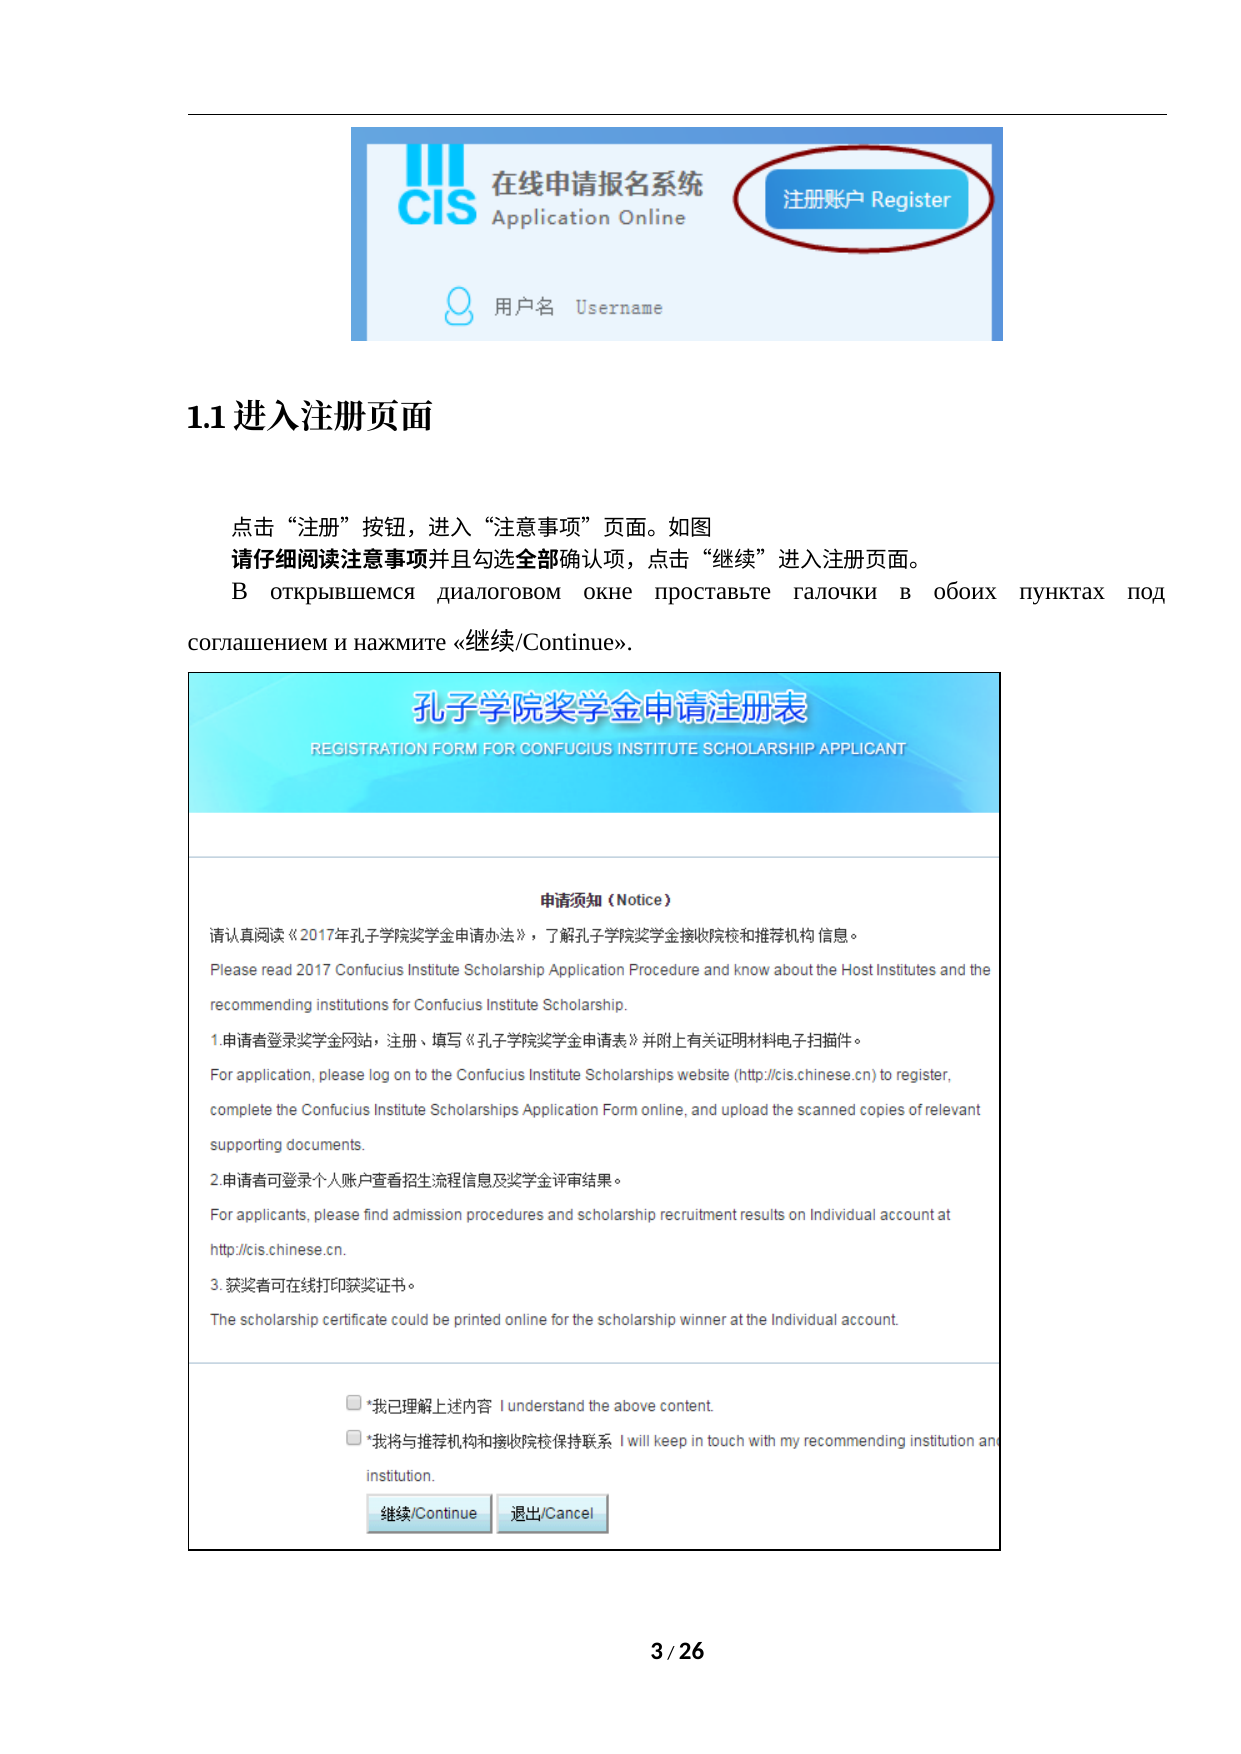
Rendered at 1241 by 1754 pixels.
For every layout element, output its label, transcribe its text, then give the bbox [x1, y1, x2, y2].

picture [351, 127, 1003, 341]
subtitle 1.1 进入注册页面 [187, 382, 1167, 447]
text 请仔细阅读注意事项并且勾选全部确认项，点击“继续”进入注册页面。 [187, 542, 1167, 574]
text 点击“注册”按钮，进入“注意事项”页面。如图 [187, 509, 1167, 542]
picture [189, 673, 999, 1549]
text В открывшемся диалоговом окне проставьте галочки в обоих пунктах под соглашением и нажмите «继续/Continue». [187, 574, 1167, 672]
